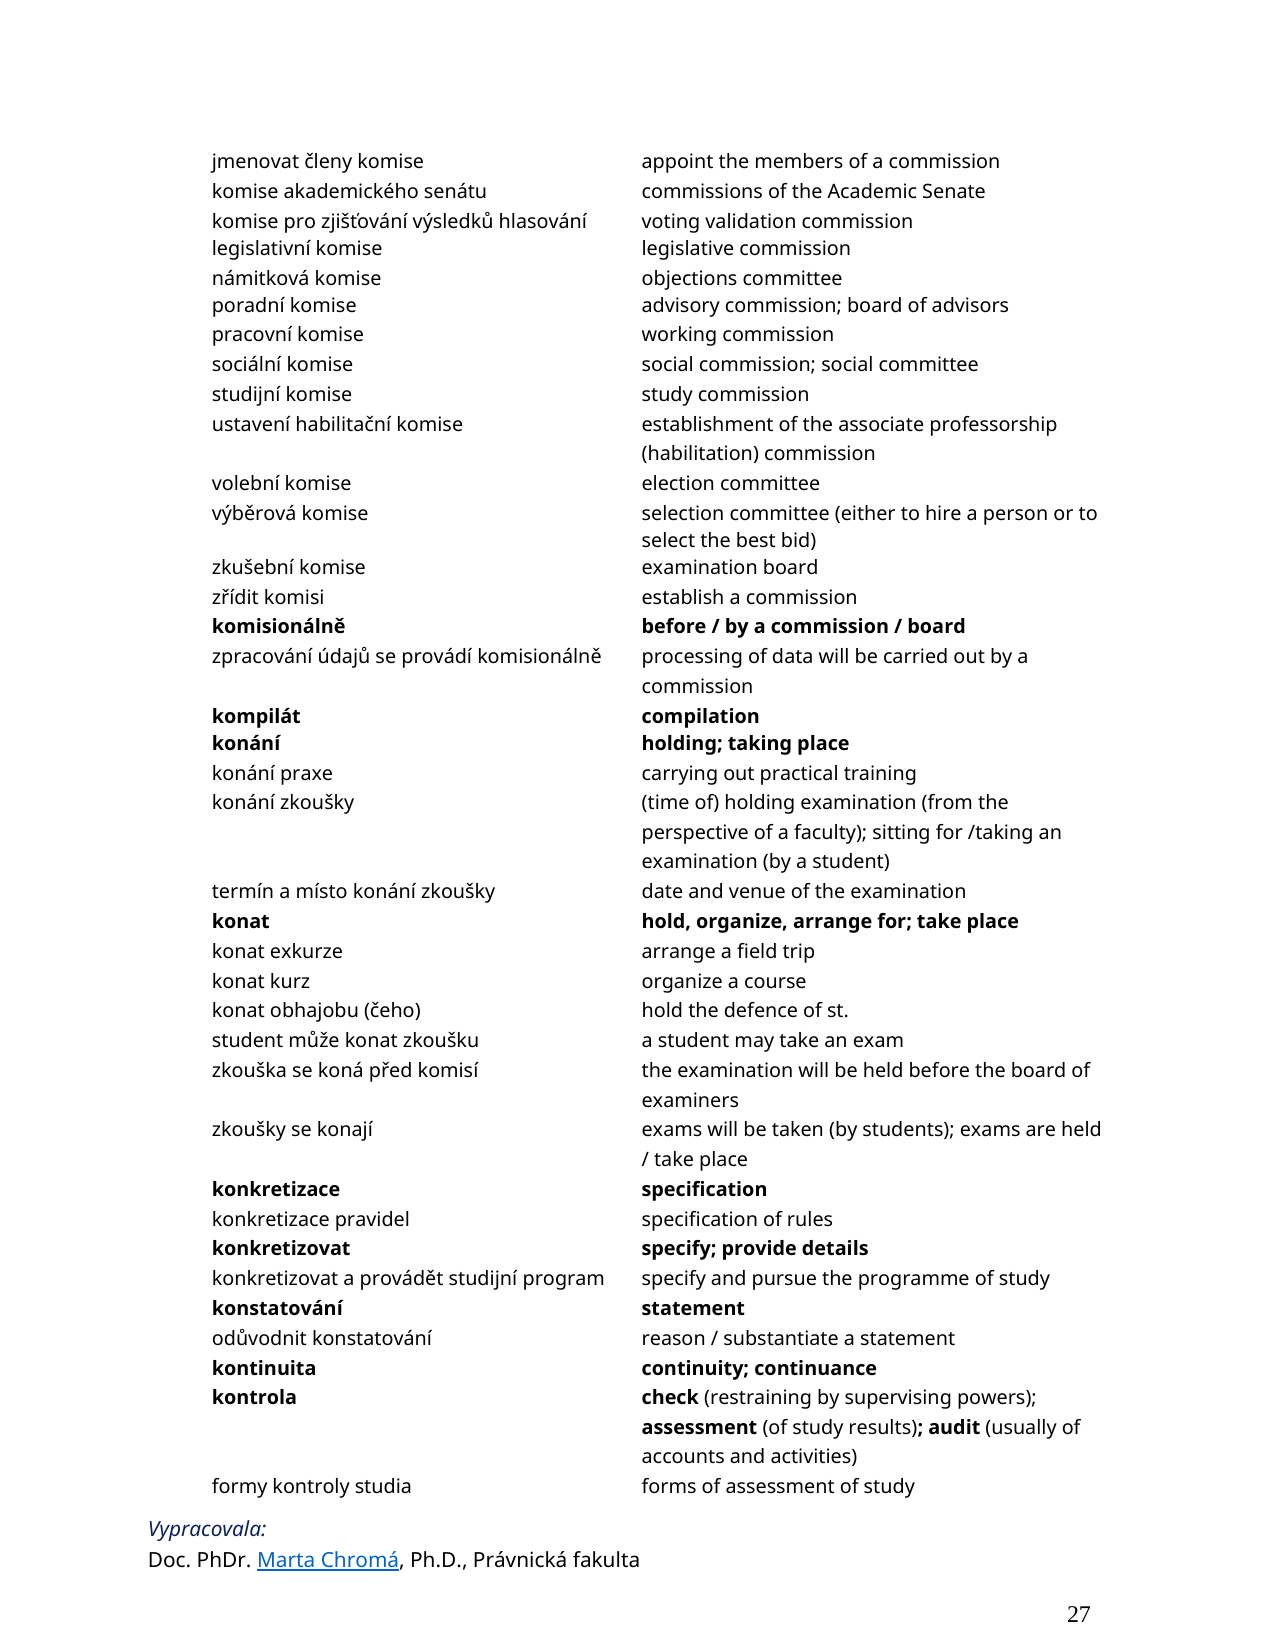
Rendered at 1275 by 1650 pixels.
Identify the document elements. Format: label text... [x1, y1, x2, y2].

table_cell working commission [638, 321, 1106, 351]
table_cell konání zkoušky [209, 789, 638, 877]
table_cell specify and pursue the programme of study [638, 1264, 1106, 1294]
table_cell pracovní komise [209, 321, 638, 351]
table_cell konkretizace pravidel [209, 1205, 638, 1234]
table_cell compilation [638, 702, 1106, 729]
table_cell konat kurz [209, 967, 638, 997]
table_cell study commission [638, 380, 1106, 410]
table_cell advisory commission; board of advisors [638, 291, 1106, 321]
table_cell konkretizovat [209, 1235, 638, 1264]
table_cell zkušební komise [209, 553, 638, 583]
table_cell statement [638, 1294, 1106, 1324]
table_cell legislativní komise [209, 234, 638, 264]
table_cell check (restraining by supervising powers); assessment (of study results); audit (usually of accounts and activities) [638, 1384, 1106, 1472]
table_cell termín a místo konání zkoušky [209, 878, 638, 907]
table_cell konání [209, 729, 638, 759]
table_cell appoint the members of a commission [638, 148, 1106, 177]
table_cell jmenovat členy komise [209, 148, 638, 177]
table_cell výběrová komise [209, 499, 638, 553]
table_cell sociální komise [209, 351, 638, 380]
table_cell studijní komise [209, 380, 638, 410]
table_cell volební komise [209, 470, 638, 499]
table_cell date and venue of the examination [638, 878, 1106, 907]
table_cell commissions of the Academic Senate [638, 178, 1106, 207]
table_cell organize a course [638, 967, 1106, 997]
table_cell processing of data will be carried out by a commission [638, 643, 1106, 702]
table_cell social commission; social committee [638, 351, 1106, 380]
table_cell establishment of the associate professorship (habilitation) commission [638, 410, 1106, 469]
table_cell student může konat zkoušku [209, 1026, 638, 1056]
table_cell a student may take an exam [638, 1026, 1106, 1056]
table_cell reason / substantiate a statement [638, 1324, 1106, 1354]
table_cell arrange a field trip [638, 937, 1106, 967]
table_cell holding; taking place [638, 729, 1106, 759]
table_cell zřídit komisi [209, 583, 638, 613]
table_cell konat exkurze [209, 937, 638, 967]
table_cell before / by a commission / board [638, 613, 1106, 643]
table_cell carrying out practical training [638, 759, 1106, 788]
table_cell komise akademického senátu [209, 178, 638, 207]
table_cell (time of) holding examination (from the perspective of a faculty); sitting for /taking an examination (by a student) [638, 789, 1106, 877]
table_cell námitková komise [209, 264, 638, 291]
table_cell election committee [638, 470, 1106, 499]
table_cell zkoušky se konají [209, 1116, 638, 1175]
table_cell komise pro zjišťování výsledků hlasování [209, 207, 638, 234]
table_cell konkretizace [209, 1175, 638, 1205]
table_cell komisionálně [209, 613, 638, 643]
table_cell zkouška se koná před komisí [209, 1056, 638, 1116]
table_cell odůvodnit konstatování [209, 1324, 638, 1354]
table_cell examination board [638, 553, 1106, 583]
table_cell objections committee [638, 264, 1106, 291]
table_cell zpracování údajů se provádí komisionálně [209, 643, 638, 702]
table_cell legislative commission [638, 234, 1106, 264]
table_cell the examination will be held before the board of examiners [638, 1056, 1106, 1116]
table_cell konat [209, 907, 638, 937]
table_cell formy kontroly studia [209, 1473, 638, 1502]
table_cell exams will be taken (by students); exams are held / take place [638, 1116, 1106, 1175]
table_cell continuity; continuance [638, 1354, 1106, 1383]
table_cell ustavení habilitační komise [209, 410, 638, 469]
table_cell kompilát [209, 702, 638, 729]
table_cell voting validation commission [638, 207, 1106, 234]
table_cell hold, organize, arrange for; take place [638, 907, 1106, 937]
table_cell specification [638, 1175, 1106, 1205]
table_cell konání praxe [209, 759, 638, 788]
table_cell konkretizovat a provádět studijní program [209, 1264, 638, 1294]
table_cell establish a commission [638, 583, 1106, 613]
table_cell kontinuita [209, 1354, 638, 1383]
table_cell poradní komise [209, 291, 638, 321]
table_cell kontrola [209, 1384, 638, 1472]
table_cell forms of assessment of study [638, 1473, 1106, 1502]
table_cell konat obhajobu (čeho) [209, 997, 638, 1026]
table_cell specification of rules [638, 1205, 1106, 1234]
table_cell selection committee (either to hire a person or to select the best bid) [638, 499, 1106, 553]
table_cell hold the defence of st. [638, 997, 1106, 1026]
table_cell specify; provide details [638, 1235, 1106, 1264]
table_cell konstatování [209, 1294, 638, 1324]
